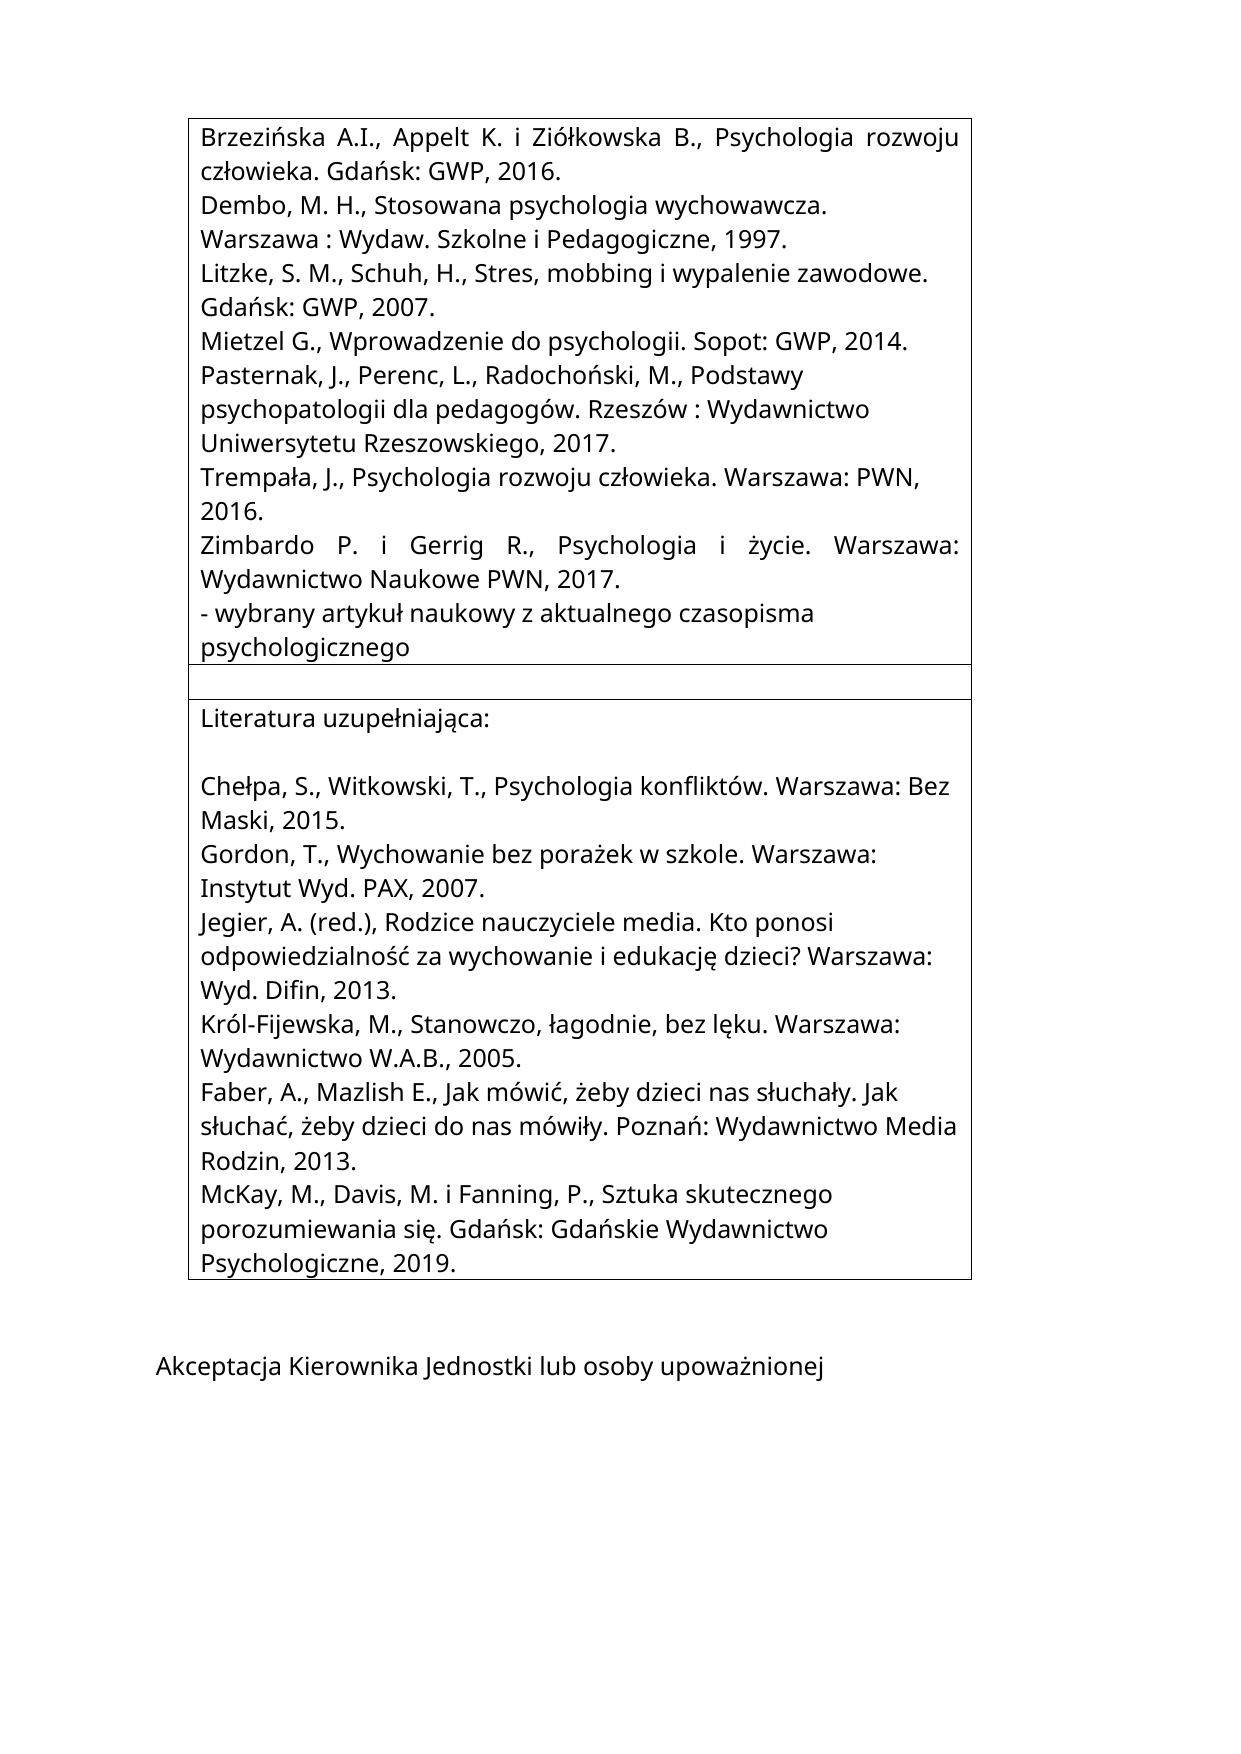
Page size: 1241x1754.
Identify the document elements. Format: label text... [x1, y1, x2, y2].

text Akceptacja Kierownika Jednostki lub osoby upoważnionej [156, 1348, 1122, 1383]
table_cell [189, 665, 971, 699]
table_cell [189, 119, 971, 664]
table_cell Literatura uzupełniająca: Chełpa, S., Witkowski, T., Psychologia konfliktów. Warszawa: Bez Maski, 2015. Gordon, T., Wychowanie bez porażek w szkole. Warszawa: Instytut Wyd. PAX, 2007. Jegier, A. (red.), Rodzice nauczyciele media. Kto ponosi odpowiedzialność za wychowanie i edukację dzieci? Warszawa: Wyd. Difin, 2013. Król-Fijewska, M., Stanowczo, łagodnie, bez lęku. Warszawa: Wydawnictwo W.A.B., 2005. Faber, A., Mazlish E., Jak mówić, żeby dzieci nas słuchały. Jak słuchać, żeby dzieci do nas mówiły. Poznań: Wydawnictwo Media Rodzin, 2013. McKay, M., Davis, M. i Fanning, P., Sztuka skutecznego porozumiewania się. Gdańsk: Gdańskie Wydawnictwo Psychologiczne, 2019. [189, 700, 971, 1279]
